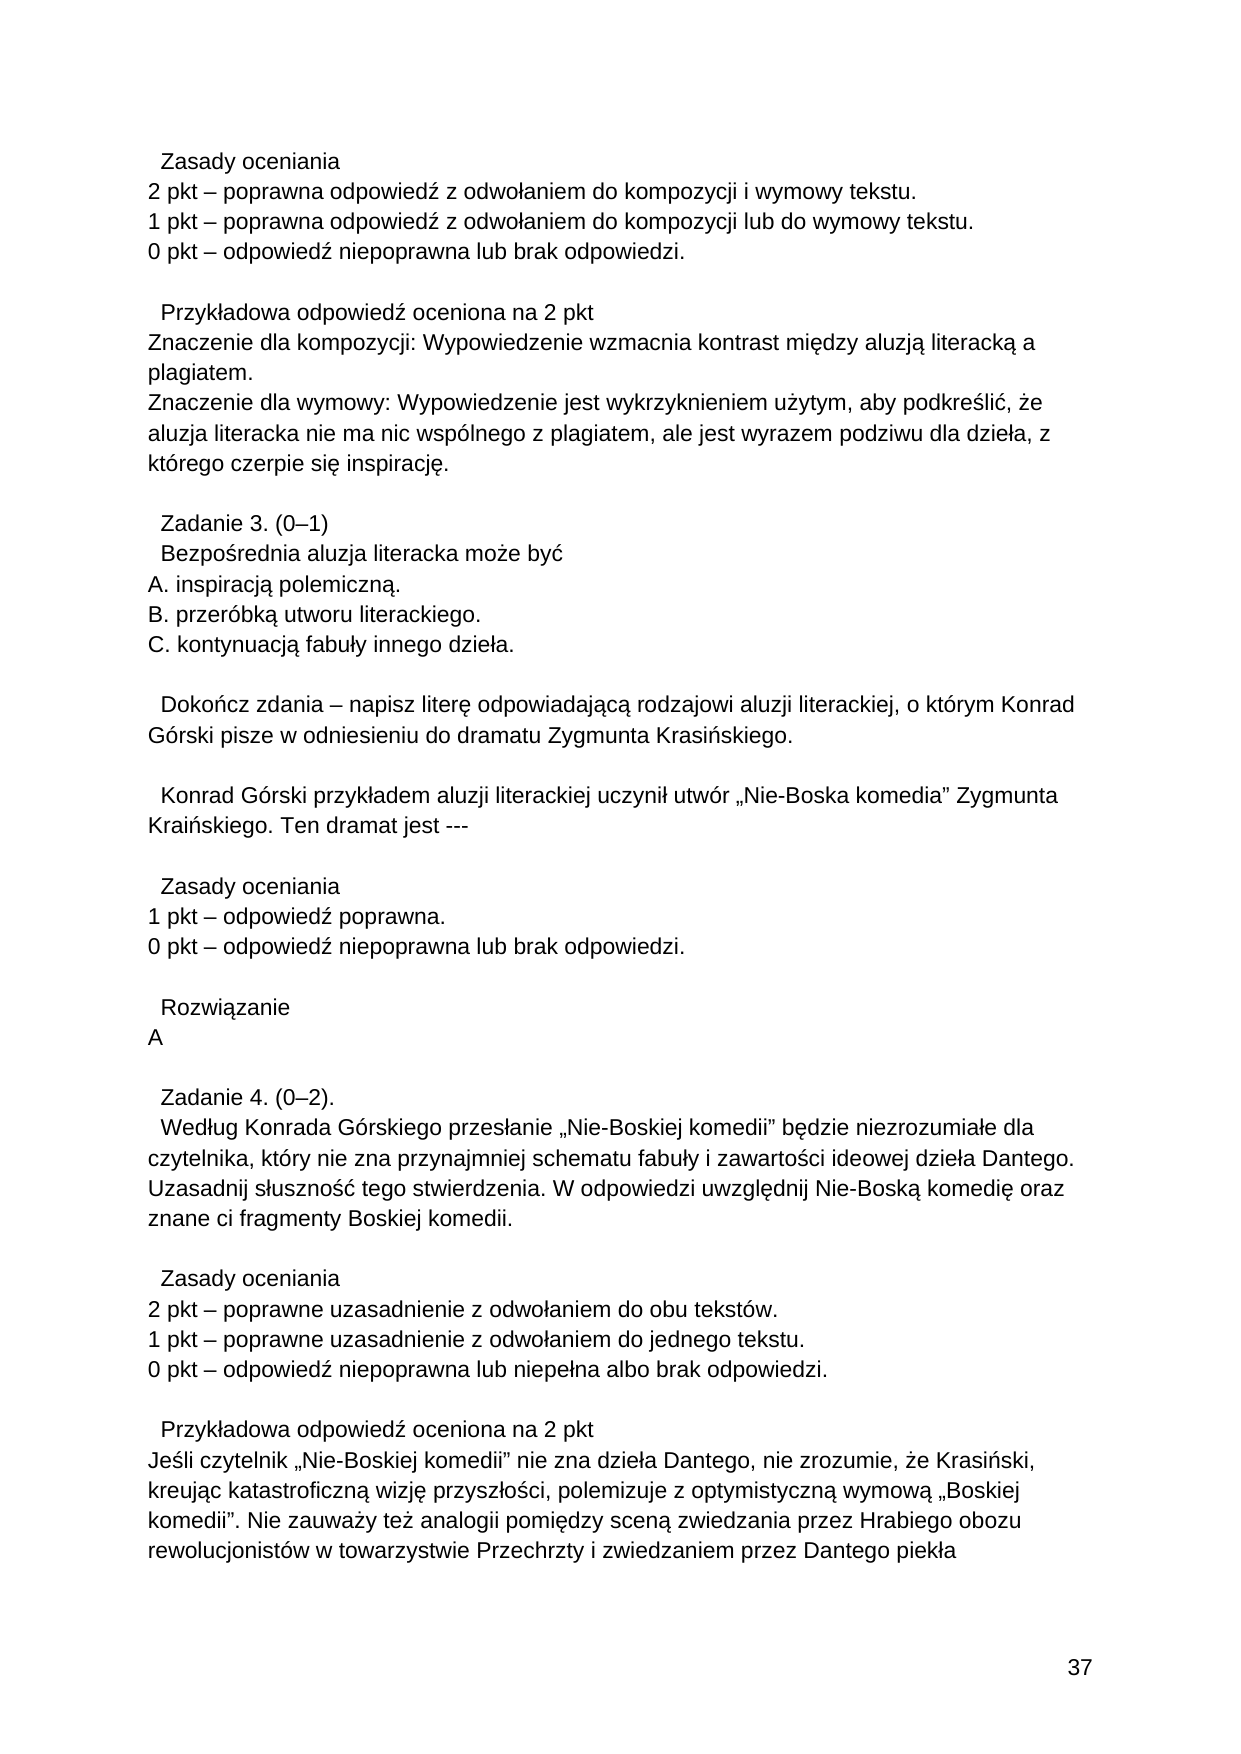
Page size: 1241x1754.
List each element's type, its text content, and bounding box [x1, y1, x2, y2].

text Konrad Górski przykładem aluzji literackiej uczynił utwór „Nie-Boska komedia” Zygmunta Kraińskiego. Ten dramat jest --- [148, 782, 1093, 838]
text 1 pkt – poprawne uzasadnienie z odwołaniem do jednego tekstu. [148, 1326, 1093, 1352]
text A [148, 1024, 1093, 1050]
text Rozwiązanie [148, 993, 1093, 1020]
text B. przeróbką utworu literackiego. [148, 601, 1093, 627]
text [148, 1447, 1093, 1563]
text 0 pkt – odpowiedź niepoprawna lub brak odpowiedzi. [148, 238, 1093, 264]
text 0 pkt – odpowiedź niepoprawna lub niepełna albo brak odpowiedzi. [148, 1356, 1093, 1382]
text Zadanie 3. (0–1) [148, 510, 1093, 536]
text Zasady oceniania [148, 1265, 1093, 1292]
text 0 pkt – odpowiedź niepoprawna lub brak odpowiedzi. [148, 933, 1093, 959]
text Zasady oceniania [148, 873, 1093, 899]
text Przykładowa odpowiedź oceniona na 2 pkt [148, 299, 1093, 325]
text Znaczenie dla kompozycji: Wypowiedzenie wzmacnia kontrast między aluzją literacką a plagiatem. [148, 329, 1093, 385]
text C. kontynuacją fabuły innego dzieła. [148, 631, 1093, 657]
text Przykładowa odpowiedź oceniona na 2 pkt [148, 1416, 1093, 1443]
text 2 pkt – poprawne uzasadnienie z odwołaniem do obu tekstów. [148, 1296, 1093, 1322]
text 2 pkt – poprawna odpowiedź z odwołaniem do kompozycji i wymowy tekstu. [148, 178, 1093, 204]
text Bezpośrednia aluzja literacka może być [148, 540, 1093, 567]
text 1 pkt – poprawna odpowiedź z odwołaniem do kompozycji lub do wymowy tekstu. [148, 208, 1093, 234]
text Znaczenie dla wymowy: Wypowiedzenie jest wykrzyknieniem użytym, aby podkreślić, że aluzja literacka nie ma nic wspólnego z plagiatem, ale jest wyrazem podziwu dla dzieła, z którego czerpie się inspirację. [148, 389, 1093, 476]
text Według Konrada Górskiego przesłanie „Nie-Boskiej komedii” będzie niezrozumiałe dla czytelnika, który nie zna przynajmniej schematu fabuły i zawartości ideowej dzieła Dantego. Uzasadnij słuszność tego stwierdzenia. W odpowiedzi uwzględnij Nie-Boską komedię oraz znane ci fragmenty Boskiej komedii. [148, 1114, 1093, 1231]
text Zadanie 4. (0–2). [148, 1084, 1093, 1110]
text A. inspiracją polemiczną. [148, 571, 1093, 597]
text 1 pkt – odpowiedź poprawna. [148, 903, 1093, 929]
text Zasady oceniania [148, 148, 1093, 174]
text Dokończ zdania – napisz literę odpowiadającą rodzajowi aluzji literackiej, o którym Konrad Górski pisze w odniesieniu do dramatu Zygmunta Krasińskiego. [148, 691, 1093, 748]
